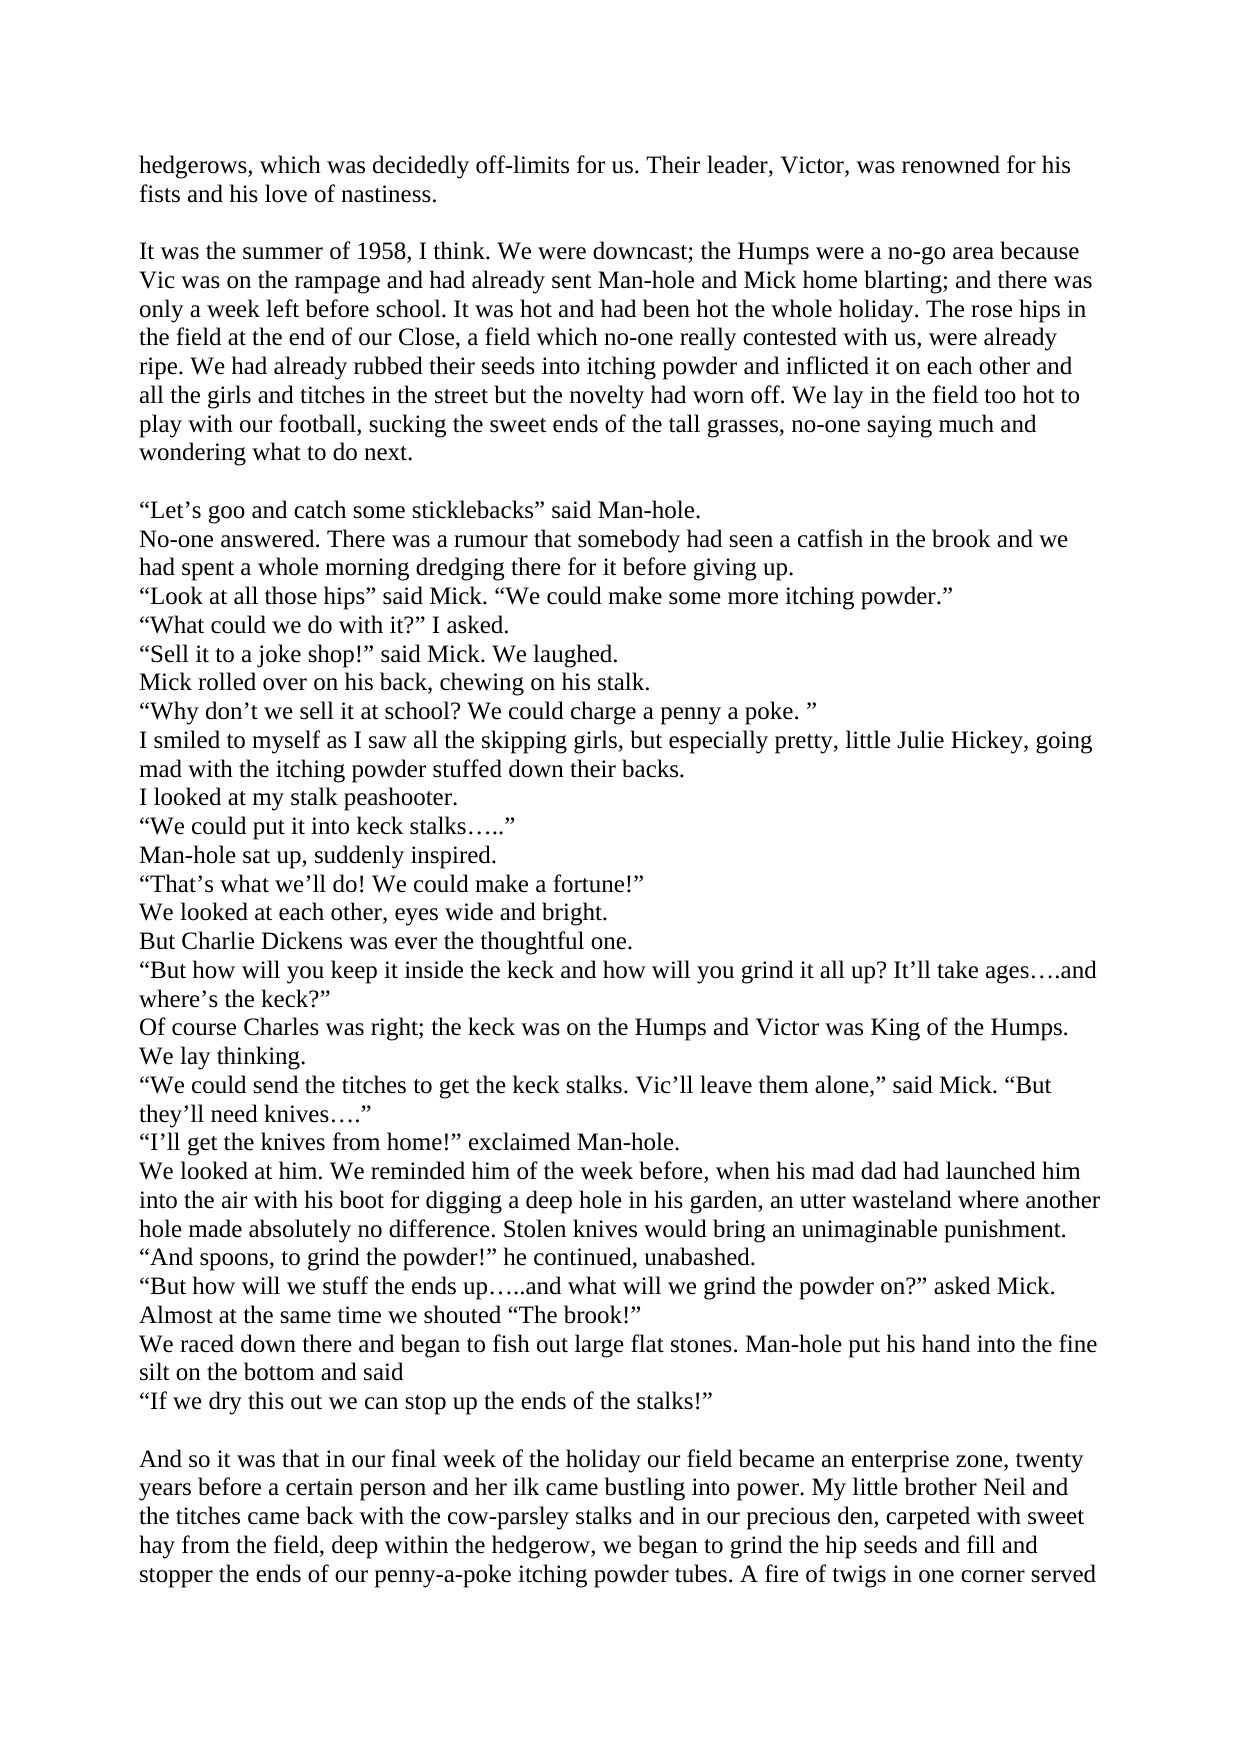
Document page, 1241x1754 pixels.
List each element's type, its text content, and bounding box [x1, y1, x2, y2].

text “That’s what we’ll do! We could make a fortune!” [139, 869, 1101, 897]
text “But how will you keep it inside the keck and how will you grind it all up? It’ll take ages….and where’s the keck?” [139, 955, 1101, 1012]
text I smiled to myself as I saw all the skipping girls, but especially pretty, little Julie Hickey, going mad with the itching powder stuffed down their backs. [139, 725, 1101, 782]
text “What could we do with it?” I asked. [139, 610, 1101, 639]
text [139, 150, 1101, 207]
text We raced down there and began to fish out large flat stones. Man-hole put his hand into the fine silt on the bottom and said [139, 1329, 1101, 1386]
text Of course Charles was right; the keck was on the Humps and Victor was King of the Humps. [139, 1012, 1101, 1041]
text “Let’s goo and catch some sticklebacks” said Man-hole. [139, 495, 1101, 524]
text But Charlie Dickens was ever the thoughtful one. [139, 926, 1101, 955]
text We looked at him. We reminded him of the week before, when his mad dad had launched him into the air with his boot for digging a deep hole in his garden, an utter wasteland where another hole made absolutely no difference. Stolen knives would bring an unimaginable punishment. [139, 1156, 1101, 1242]
text Almost at the same time we shouted “The brook!” [139, 1300, 1101, 1329]
text “If we dry this out we can stop up the ends of the stalks!” [139, 1386, 1101, 1415]
text I looked at my stalk peashooter. [139, 782, 1101, 811]
text No-one answered. There was a rumour that somebody had seen a catfish in the brook and we had spent a whole morning dredging there for it before giving up. [139, 524, 1101, 581]
text Man-hole sat up, suddenly inspired. [139, 840, 1101, 869]
text “We could put it into keck stalks…..” [139, 811, 1101, 840]
text Mick rolled over on his back, chewing on his stalk. [139, 667, 1101, 696]
text “But how will we stuff the ends up…..and what will we grind the powder on?” asked Mick. [139, 1271, 1101, 1300]
text “I’ll get the knives from home!” exclaimed Man-hole. [139, 1127, 1101, 1156]
text It was the summer of 1958, I think. We were downcast; the Humps were a no-go area because Vic was on the rampage and had already sent Man-hole and Mick home blarting; and there was only a week left before school. It was hot and had been hot the whole holiday. The rose hips in the field at the end of our Close, a field which no-one really contested with us, were already ripe. We had already rubbed their seeds into itching powder and inflicted it on each other and all the girls and titches in the street but the novelty had worn off. We lay in the field too hot to play with our football, sucking the sweet ends of the tall grasses, no-one saying much and wondering what to do next. [139, 236, 1101, 466]
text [139, 1444, 1101, 1587]
text “Why don’t we sell it at school? We could charge a penny a poke. ” [139, 696, 1101, 725]
text “We could send the titches to get the keck stalks. Vic’ll leave them alone,” said Mick. “But they’ll need knives….” [139, 1070, 1101, 1127]
text “Look at all those hips” said Mick. “We could make some more itching powder.” [139, 581, 1101, 610]
text “Sell it to a joke shop!” said Mick. We laughed. [139, 639, 1101, 667]
text We looked at each other, eyes wide and bright. [139, 897, 1101, 926]
text “And spoons, to grind the powder!” he continued, unabashed. [139, 1242, 1101, 1271]
text We lay thinking. [139, 1041, 1101, 1070]
